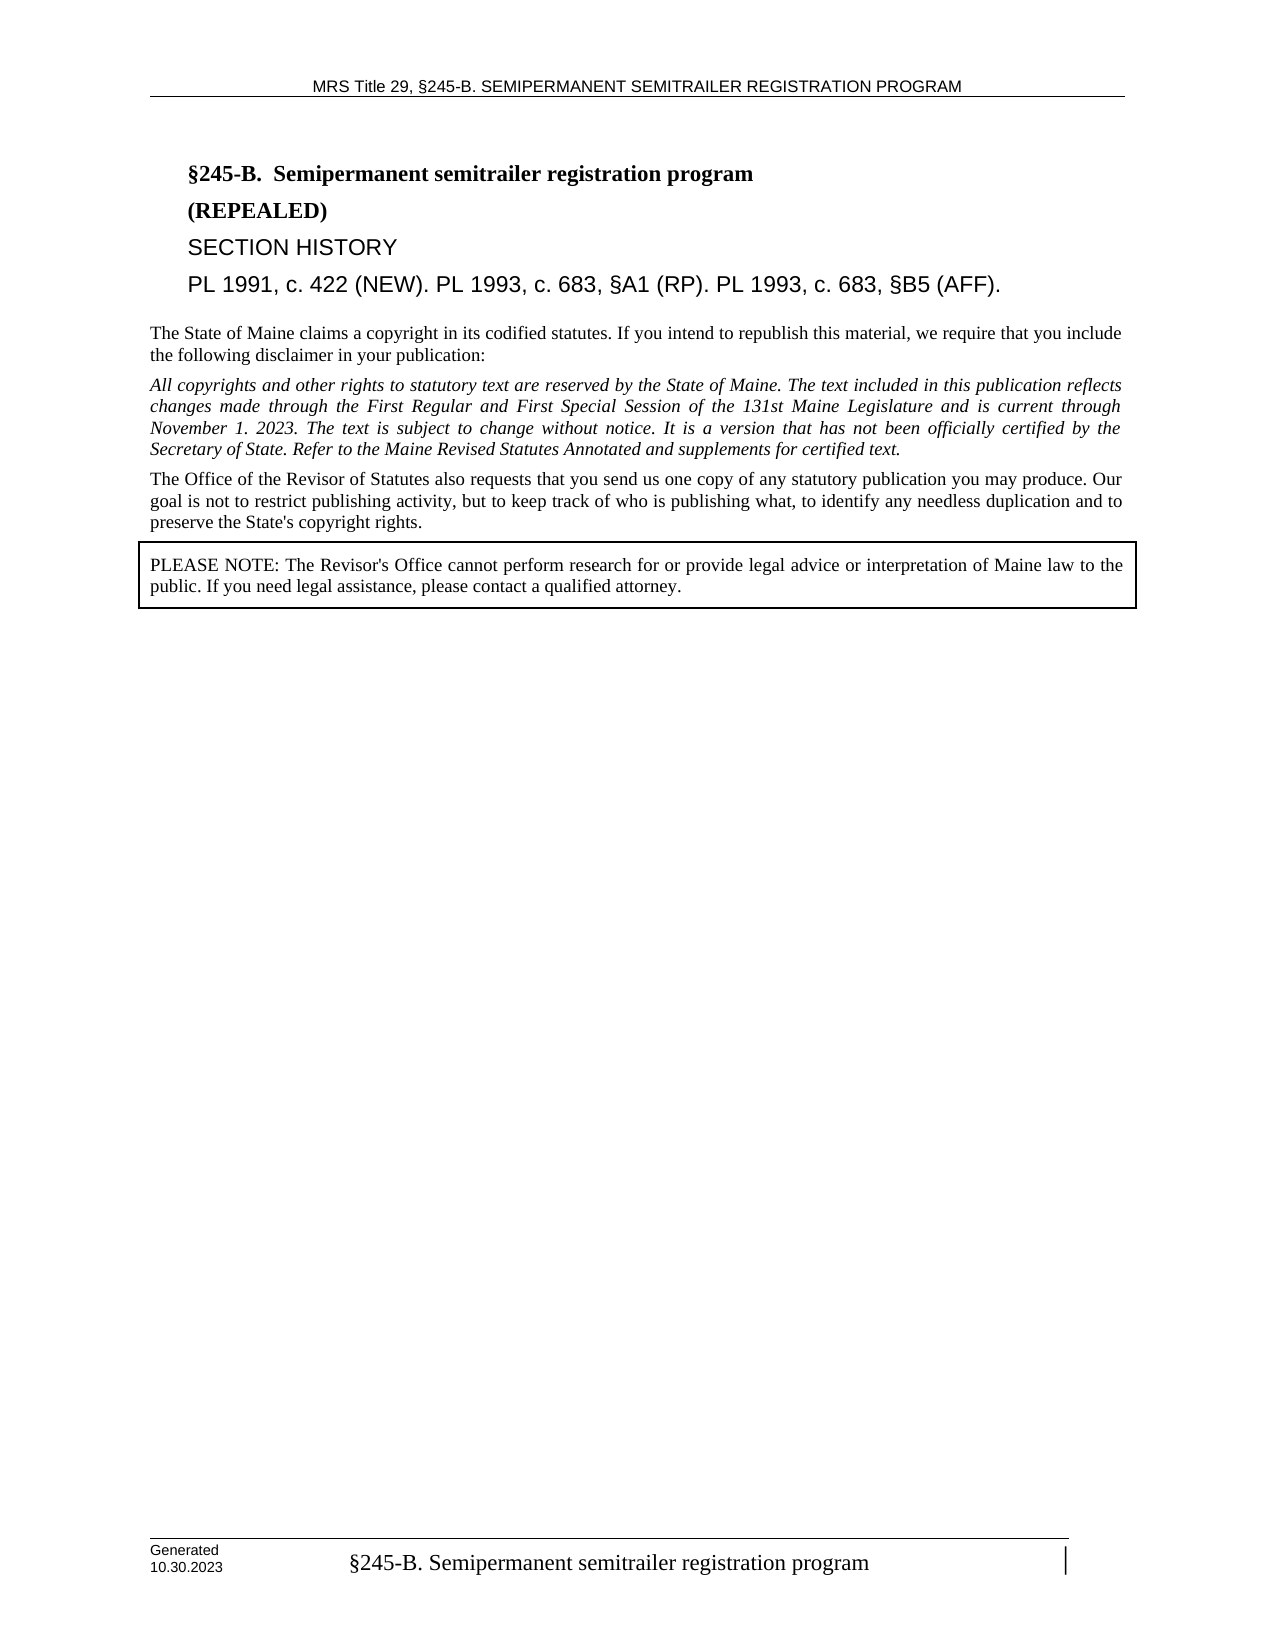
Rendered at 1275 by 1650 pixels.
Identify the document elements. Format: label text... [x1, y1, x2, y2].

text SECTION HISTORY [187, 234, 1125, 260]
text (REPEALED) [187, 197, 1125, 223]
text PLEASE NOTE: The Revisor's Office cannot perform research for or provide legal advice or interpretation of Maine law to the public. If you need legal assistance, please contact a qualified attorney. [140, 543, 1135, 607]
text §245-B. Semipermanent semitrailer registration program [187, 160, 1125, 187]
text The State of Maine claims a copyright in its codified statutes. If you intend to republish this material, we require that you include the following disclaimer in your publication: [150, 322, 1125, 365]
text The Office of the Revisor of Statutes also requests that you send us one copy of any statutory publication you may produce. Our goal is not to restrict publishing activity, but to keep track of who is publishing what, to identify any needless duplication and to preserve the State's copyright rights. [150, 468, 1125, 533]
text All copyrights and other rights to statutory text are reserved by the State of Maine. The text included in this publication reflects changes made through the First Regular and First Special Session of the 131st Maine Legislature and is current through November 1. 2023 . The text is subject to change without notice. It is a version that has not been officially certified by the Secretary of State. Refer to the Maine Revised Statutes Annotated and supplements for certified text. [150, 373, 1125, 460]
text PL 1991, c. 422 (NEW). PL 1993, c. 683, §A1 (RP). PL 1993, c. 683, §B5 (AFF). [187, 271, 1125, 297]
